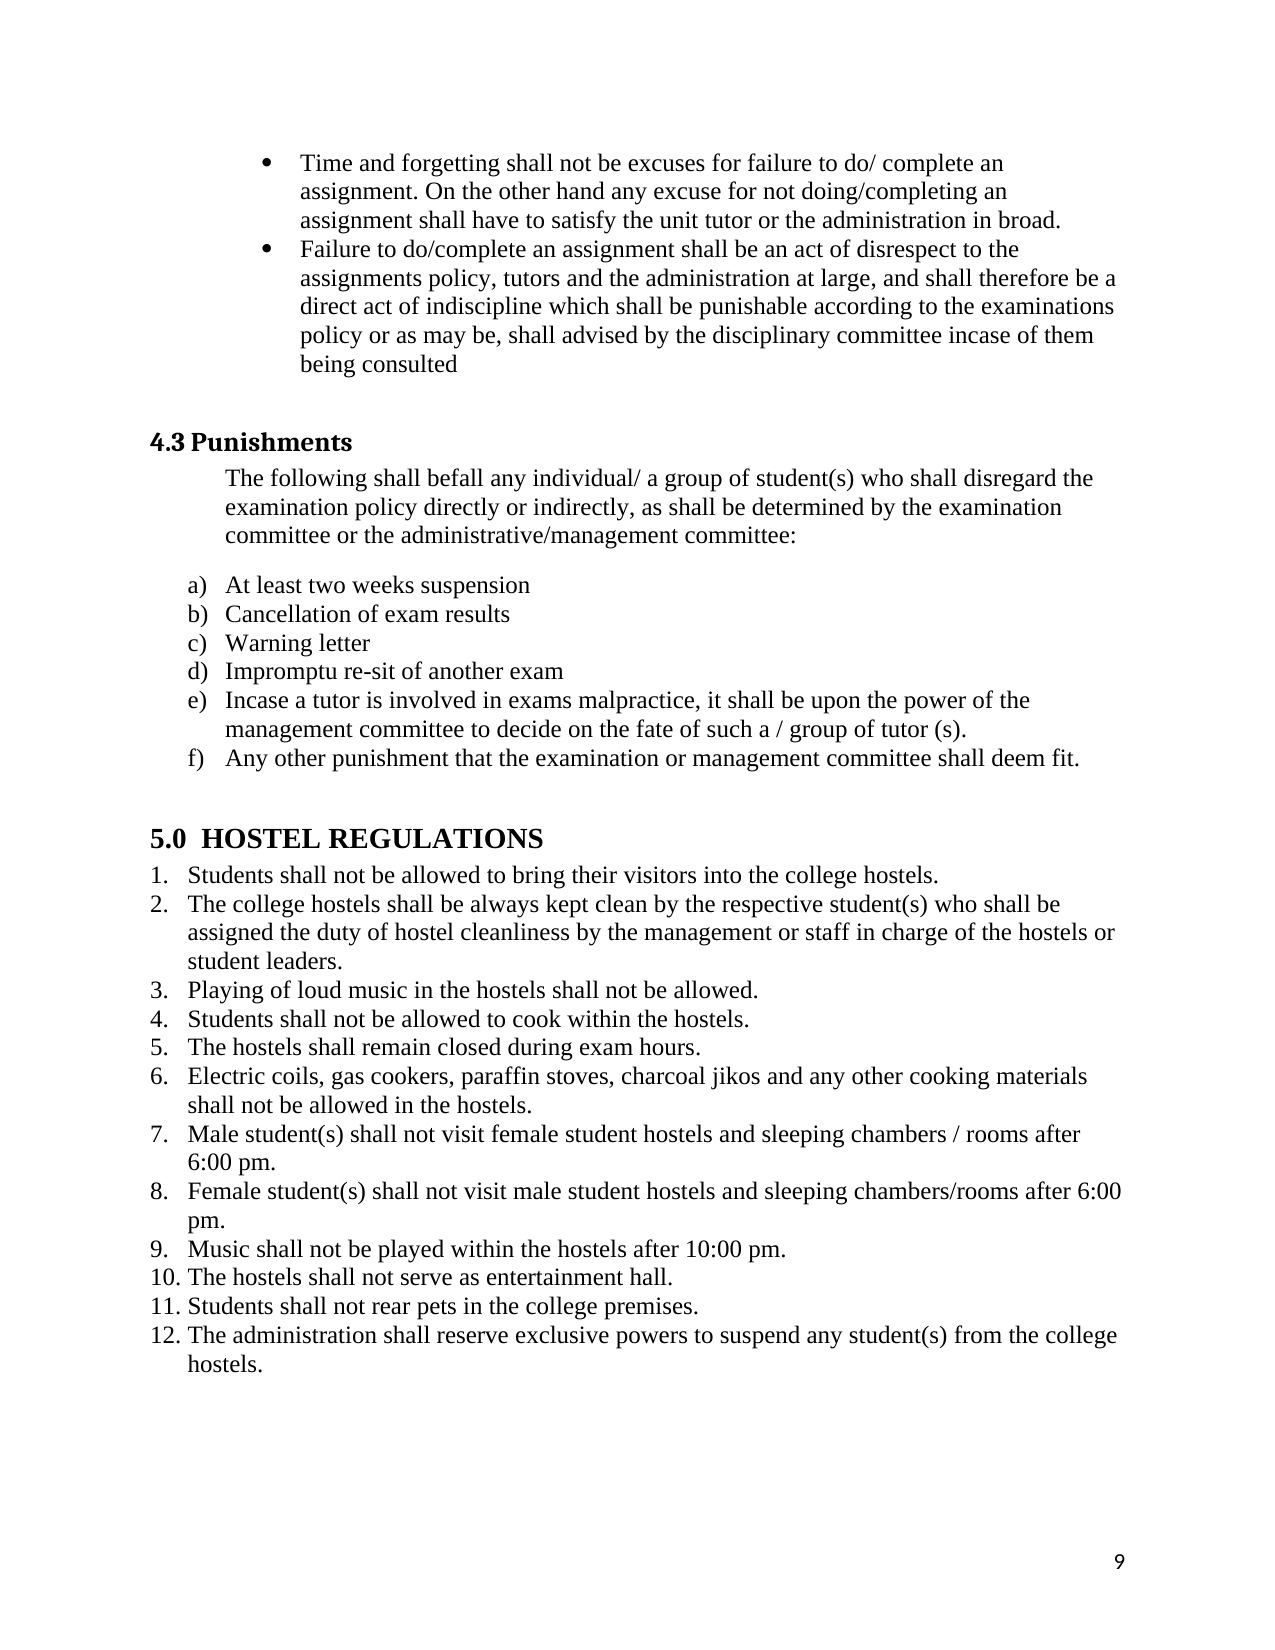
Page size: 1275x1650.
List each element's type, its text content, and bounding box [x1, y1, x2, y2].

list Time and forgetting shall not be excuses for failure to do/ complete an assignment. On the other hand any excuse for not doing/completing an assignment shall have to satisfy the unit tutor or the administration in broad. [262, 148, 1125, 234]
subtitle 5.0 HOSTEL REGULATIONS [150, 821, 1125, 855]
list Students shall not rear pets in the college premises. [150, 1291, 1125, 1320]
list Impromptu re-sit of another exam [187, 656, 1125, 685]
list At least two weeks suspension [187, 570, 1125, 599]
list Failure to do/complete an assignment shall be an act of disrespect to the assignments policy, tutors and the administration at large, and shall therefore be a direct act of indiscipline which shall be punishable according to the examinations policy or as may be, shall advised by the disciplinary committee incase of them being consulted [262, 234, 1125, 378]
subtitle 4.3 Punishments [150, 427, 1125, 458]
list The hostels shall not serve as entertainment hall. [150, 1262, 1125, 1291]
list Playing of loud music in the hostels shall not be allowed. [150, 975, 1125, 1004]
list Students shall not be allowed to cook within the hostels. [150, 1004, 1125, 1032]
list Any other punishment that the examination or management committee shall deem fit. [187, 743, 1125, 771]
list Warning letter [187, 628, 1125, 656]
list The administration shall reserve exclusive powers to suspend any student(s) from the college hostels. [150, 1320, 1125, 1377]
list Incase a tutor is involved in exams malpractice, it shall be upon the power of the management committee to decide on the fate of such a / group of tutor (s). [187, 685, 1125, 743]
text The following shall befall any individual/ a group of student(s) who shall disregard the examination policy directly or indirectly, as shall be determined by the examination committee or the administrative/management committee: [225, 463, 1125, 549]
list The hostels shall remain closed during exam hours. [150, 1032, 1125, 1061]
list Cancellation of exam results [187, 599, 1125, 628]
list Students shall not be allowed to bring their visitors into the college hostels. [150, 860, 1125, 889]
list Music shall not be played within the hostels after 10:00 pm. [150, 1234, 1125, 1262]
list Electric coils, gas cookers, paraffin stoves, charcoal jikos and any other cooking materials shall not be allowed in the hostels. [150, 1061, 1125, 1119]
list Male student(s) shall not visit female student hostels and sleeping chambers / rooms after 6:00 pm. [150, 1119, 1125, 1176]
list Female student(s) shall not visit male student hostels and sleeping chambers/rooms after 6:00 pm. [150, 1176, 1125, 1234]
list The college hostels shall be always kept clean by the respective student(s) who shall be assigned the duty of hostel cleanliness by the management or staff in charge of the hostels or student leaders. [150, 889, 1125, 975]
